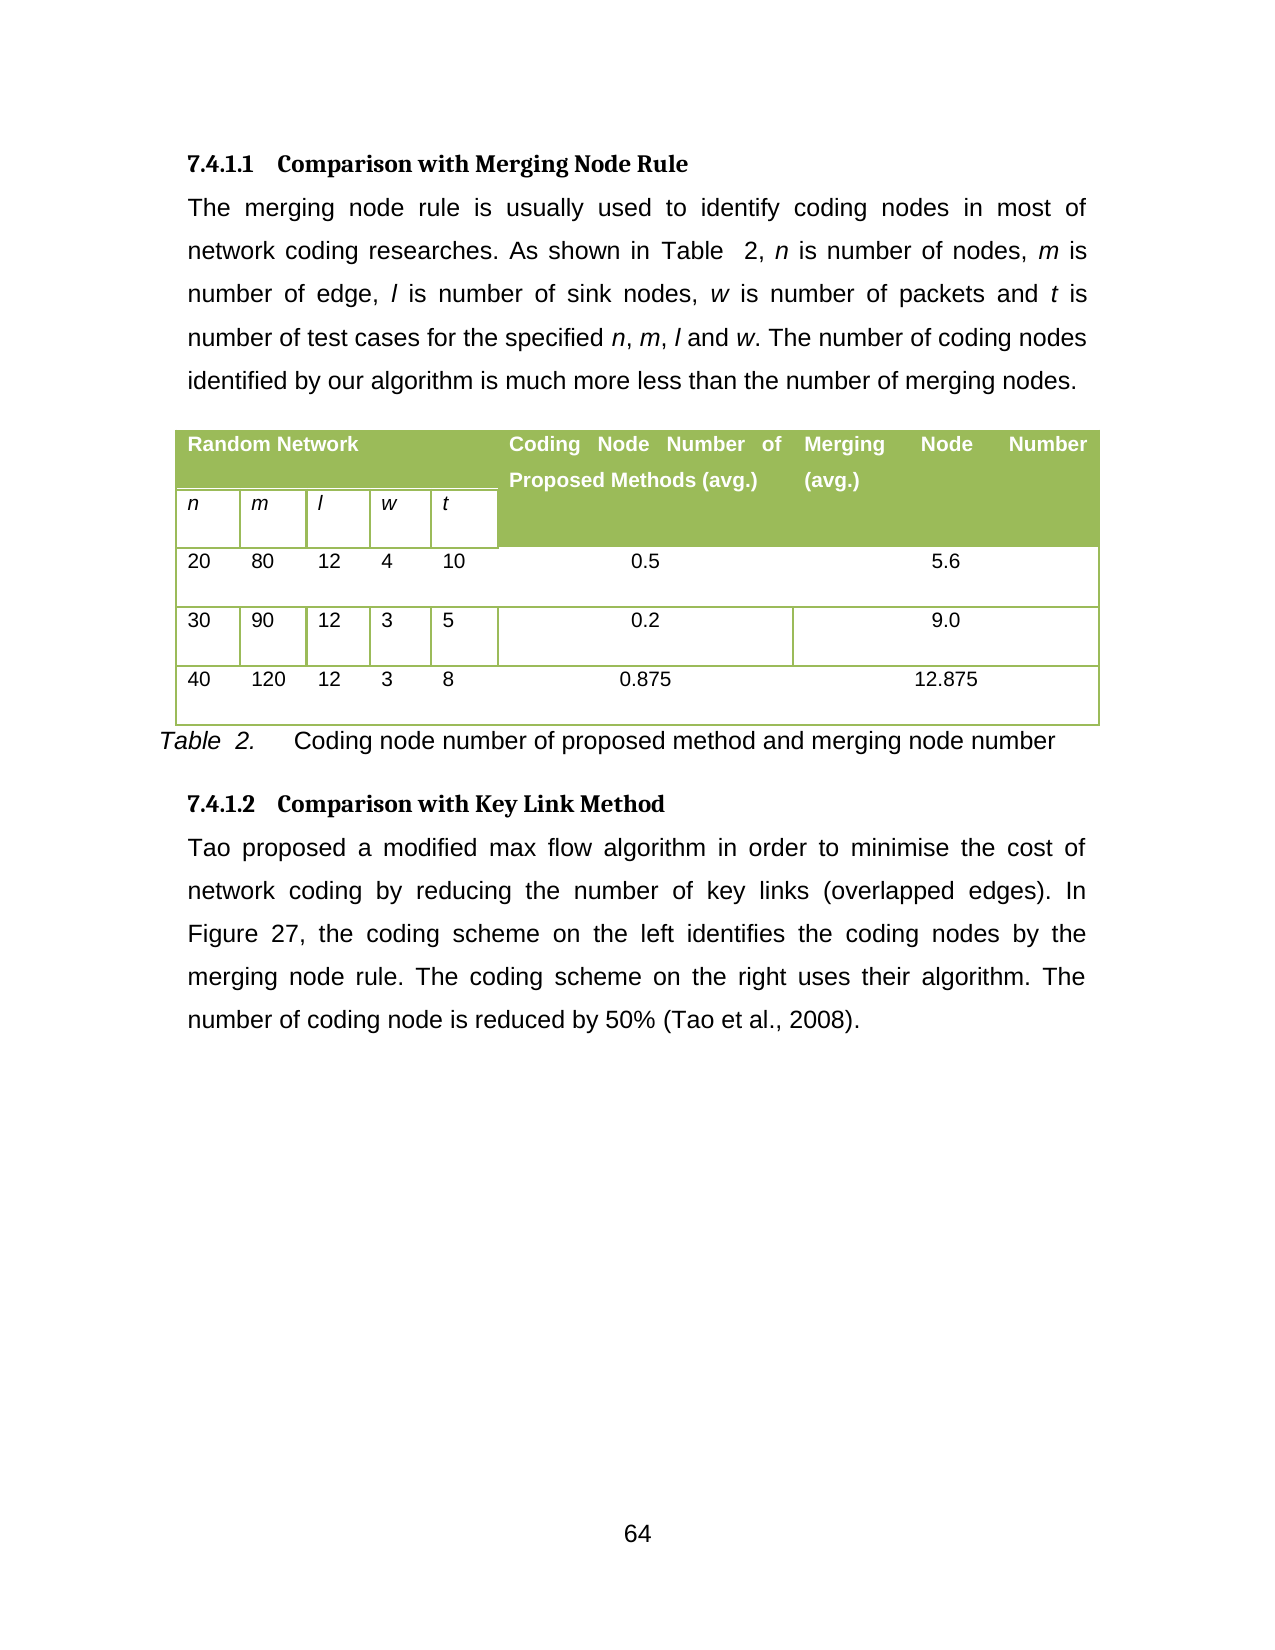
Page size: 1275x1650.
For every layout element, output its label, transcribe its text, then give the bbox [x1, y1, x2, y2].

table_header Random Network [177, 432, 498, 488]
subtitle Comparison with Key Link Method [187, 790, 1087, 819]
table_cell 4 [370, 549, 431, 606]
table_cell 3 [370, 667, 431, 724]
table_cell m [241, 491, 305, 547]
table_cell 12 [306, 549, 370, 606]
subtitle Comparison with Merging Node Rule [187, 150, 1087, 179]
table_cell l [308, 491, 369, 547]
table_cell 0.5 [498, 547, 793, 606]
table_cell 8 [431, 667, 498, 724]
table_cell 20 [177, 549, 240, 606]
table_cell 9.0 [794, 608, 1098, 665]
table_cell n [177, 491, 239, 547]
table_cell 12 [306, 667, 370, 724]
table_cell 30 [177, 608, 239, 665]
table_cell 0.2 [499, 608, 792, 665]
table_cell 40 [177, 667, 240, 724]
list Coding node number of proposed method and merging node number [225, 726, 1087, 755]
table_header Merging Node Number (avg.) [793, 432, 1098, 547]
table_cell 120 [240, 667, 306, 724]
table_cell 10 [431, 549, 498, 606]
table_cell 80 [240, 549, 306, 606]
text Tao proposed a modified max flow algorithm in order to minimise the cost of network coding by reducing the number of key links (overlapped edges). In Figure 27, the coding scheme on the left identifies the coding nodes by the merging node rule. The coding scheme on the right uses their algorithm. The number of coding node is reduced by 50% . [187, 833, 1087, 1034]
table_cell w [371, 491, 430, 547]
table_cell 0.875 [498, 667, 793, 724]
table_cell 5 [432, 608, 497, 665]
table_cell t [432, 491, 497, 547]
table_cell 5.6 [793, 547, 1098, 606]
table_header Coding Node Number of Proposed Methods (avg.) [498, 432, 793, 547]
table_cell 90 [241, 608, 305, 665]
text The merging node rule is usually used to identify coding nodes in most of network coding researches. As shown in Table 2, n is number of nodes, m is number of edge, l is number of sink nodes, w is number of packets and t is number of test cases for the specified n, m, l and w. The number of coding nodes identified by our algorithm is much more less than the number of merging nodes. [187, 193, 1087, 394]
table_cell 12 [308, 608, 369, 665]
table_cell 12.875 [793, 667, 1098, 724]
table_cell 3 [371, 608, 430, 665]
